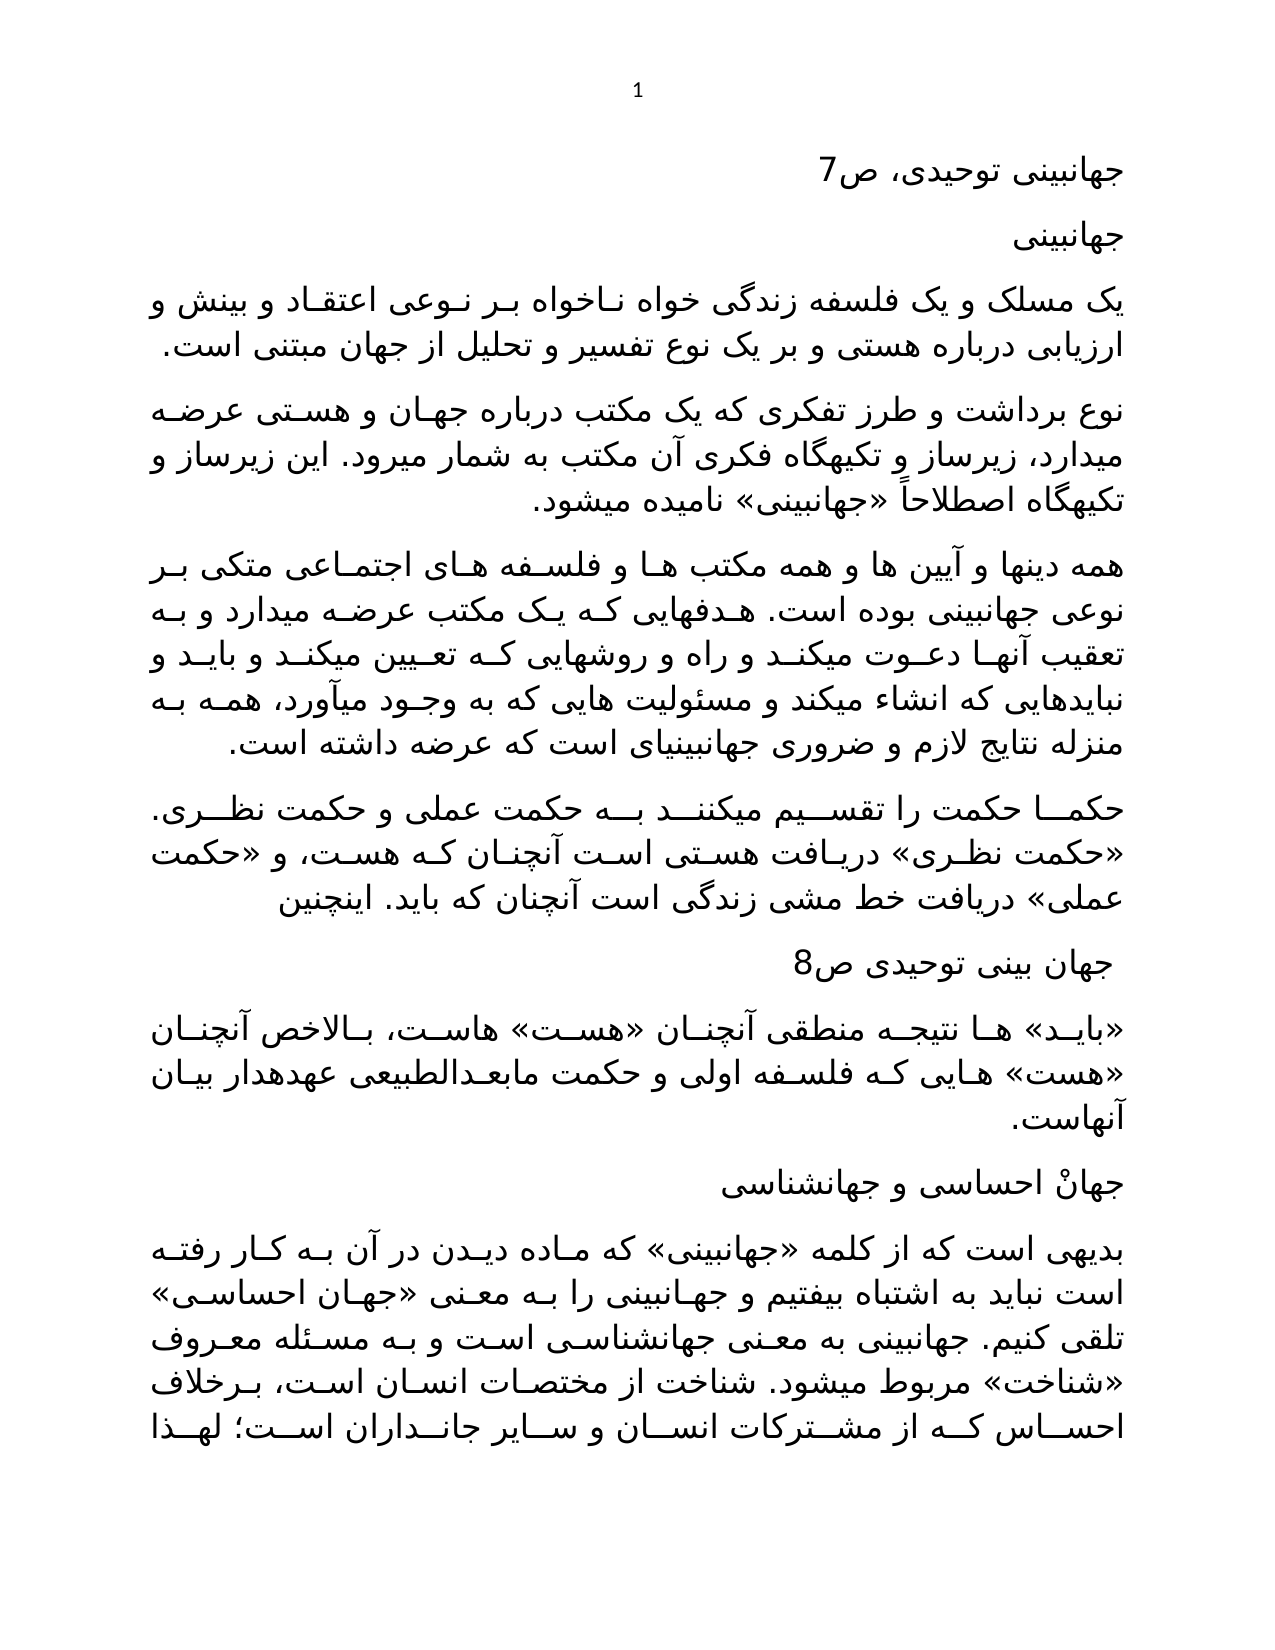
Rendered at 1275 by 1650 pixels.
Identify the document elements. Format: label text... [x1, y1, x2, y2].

text یک مسلک و یک فلسفه زندگی خواه ناخواه بر نوعی اعتقاد و بینش و ارزیابی درباره هستی و بر یک نوع تفسیر و تحلیل از جهان مبتنی است. [150, 281, 1125, 364]
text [150, 1229, 1125, 1446]
text حکما حکمت را تقسیم می‏کنند به حکمت عملی و حکمت نظری. «حکمت نظری» دریافت هستی است آنچنان که هست، و «حکمت عملی» دریافت خط مشی زندگی است آنچنان که باید. اینچنین [150, 789, 1125, 917]
text جهان‏بینی‏ [150, 215, 1125, 254]
text «باید» ها نتیجه منطقی آنچنان «هست» هاست، بالاخص آنچنان «هست» هایی که فلسفه اولی‏ و حکمت مابعدالطبیعی عهده‏دار بیان آنهاست. [150, 1009, 1125, 1137]
text نوع برداشت و طرز تفکری که یک مکتب درباره جهان و هستی عرضه می‏دارد، زیرساز و تکیه‏گاه فکری آن مکتب به شمار می‏رود. این زیرساز و تکیه‏گاه اصطلاحاً «جهان‏بینی» نامیده می‏شود. [150, 391, 1125, 519]
text همه دینها و آیین ها و همه مکتب ها و فلسفه‏ های اجتماعی متکی بر نوعی جهان‏بینی بوده است. هدفهایی که یک مکتب عرضه می‏دارد و به تعقیب آنها دعوت می‏کند و راه و روش‏هایی که تعیین می‏کند و باید و نبایدهایی که انشاء می‏کند و مسئولیت هایی که به وجود می‏آورد، همه به منزله نتایج لازم و ضروری جهان‏بینی‏ای است که عرضه داشته است. [150, 545, 1125, 763]
text جهانبینی توحیدی، ص7 [150, 150, 1125, 189]
text جهان بینی توحیدی ص8 [150, 944, 1125, 983]
text جهانْ احساسی و جهان‏شناسی‏ [150, 1164, 1125, 1203]
